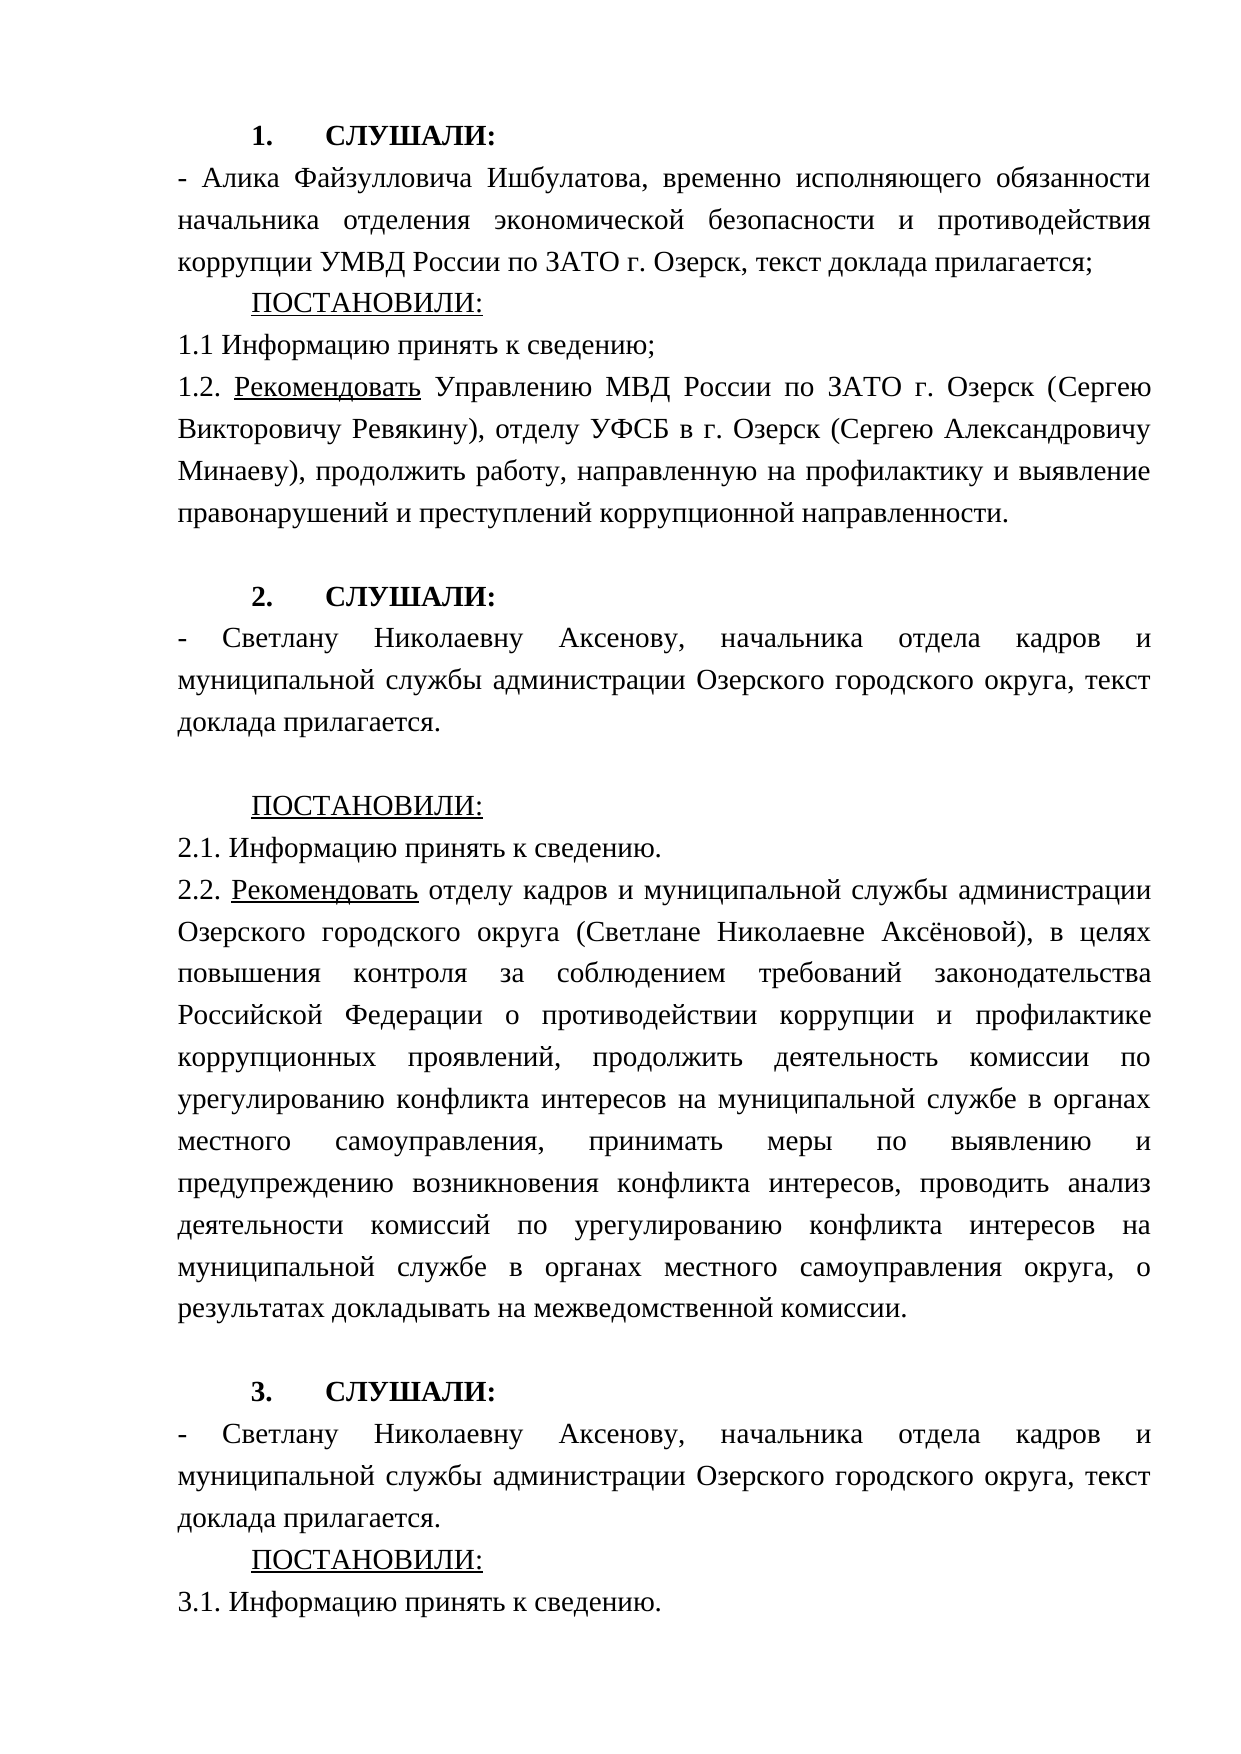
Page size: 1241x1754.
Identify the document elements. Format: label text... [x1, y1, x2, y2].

text ПОСТАНОВИЛИ: [177, 286, 1152, 319]
text - Светлану Николаевну Аксенову, начальника отдела кадров и муниципальной службы администрации Озерского городского округа, текст доклада прилагается. [177, 621, 1152, 738]
text ПОСТАНОВИЛИ: [177, 1542, 1152, 1575]
text 1.2. Рекомендовать Управлению МВД России по ЗАТО г. Озерск (Сергею Викторовичу Ревякину), отделу УФСБ в г. Озерск (Сергею Александровичу Минаеву), продолжить работу, направленную на профилактику и выявление правонарушений и преступлений коррупционной направленности. [177, 369, 1152, 528]
text 2.2. Рекомендовать отделу кадров и муниципальной службы администрации Озерского городского округа (Светлане Николаевне Аксёновой), в целях повышения контроля за соблюдением требований законодательства Российской Федерации о противодействии коррупции и профилактике коррупционных проявлений, продолжить деятельность комиссии по урегулированию конфликта интересов на муниципальной службе в органах местного самоуправления, принимать меры по выявлению и предупреждению возникновения конфликта интересов, проводить анализ деятельности комиссий по урегулированию конфликта интересов на муниципальной службе в органах местного самоуправления округа, о результатах докладывать на межведомственной комиссии. [177, 872, 1152, 1324]
text 2.1. Информацию принять к сведению. [177, 830, 1152, 863]
text 2. СЛУШАЛИ: [177, 579, 1152, 612]
text - Светлану Николаевну Аксенову, начальника отдела кадров и муниципальной службы администрации Озерского городского округа, текст доклада прилагается. [177, 1416, 1152, 1533]
text ПОСТАНОВИЛИ: [177, 788, 1152, 822]
text - Алика Файзулловича Ишбулатова, временно исполняющего обязанности начальника отделения экономической безопасности и противодействия коррупции УМВД России по ЗАТО г. Озерск, текст доклада прилагается; [177, 160, 1152, 277]
text 3. СЛУШАЛИ: [251, 1374, 1152, 1408]
list СЛУШАЛИ: [177, 118, 1152, 152]
text 3.1. Информацию принять к сведению. [177, 1584, 1152, 1617]
list 1.1 Информацию принять к сведению; [177, 327, 1152, 361]
